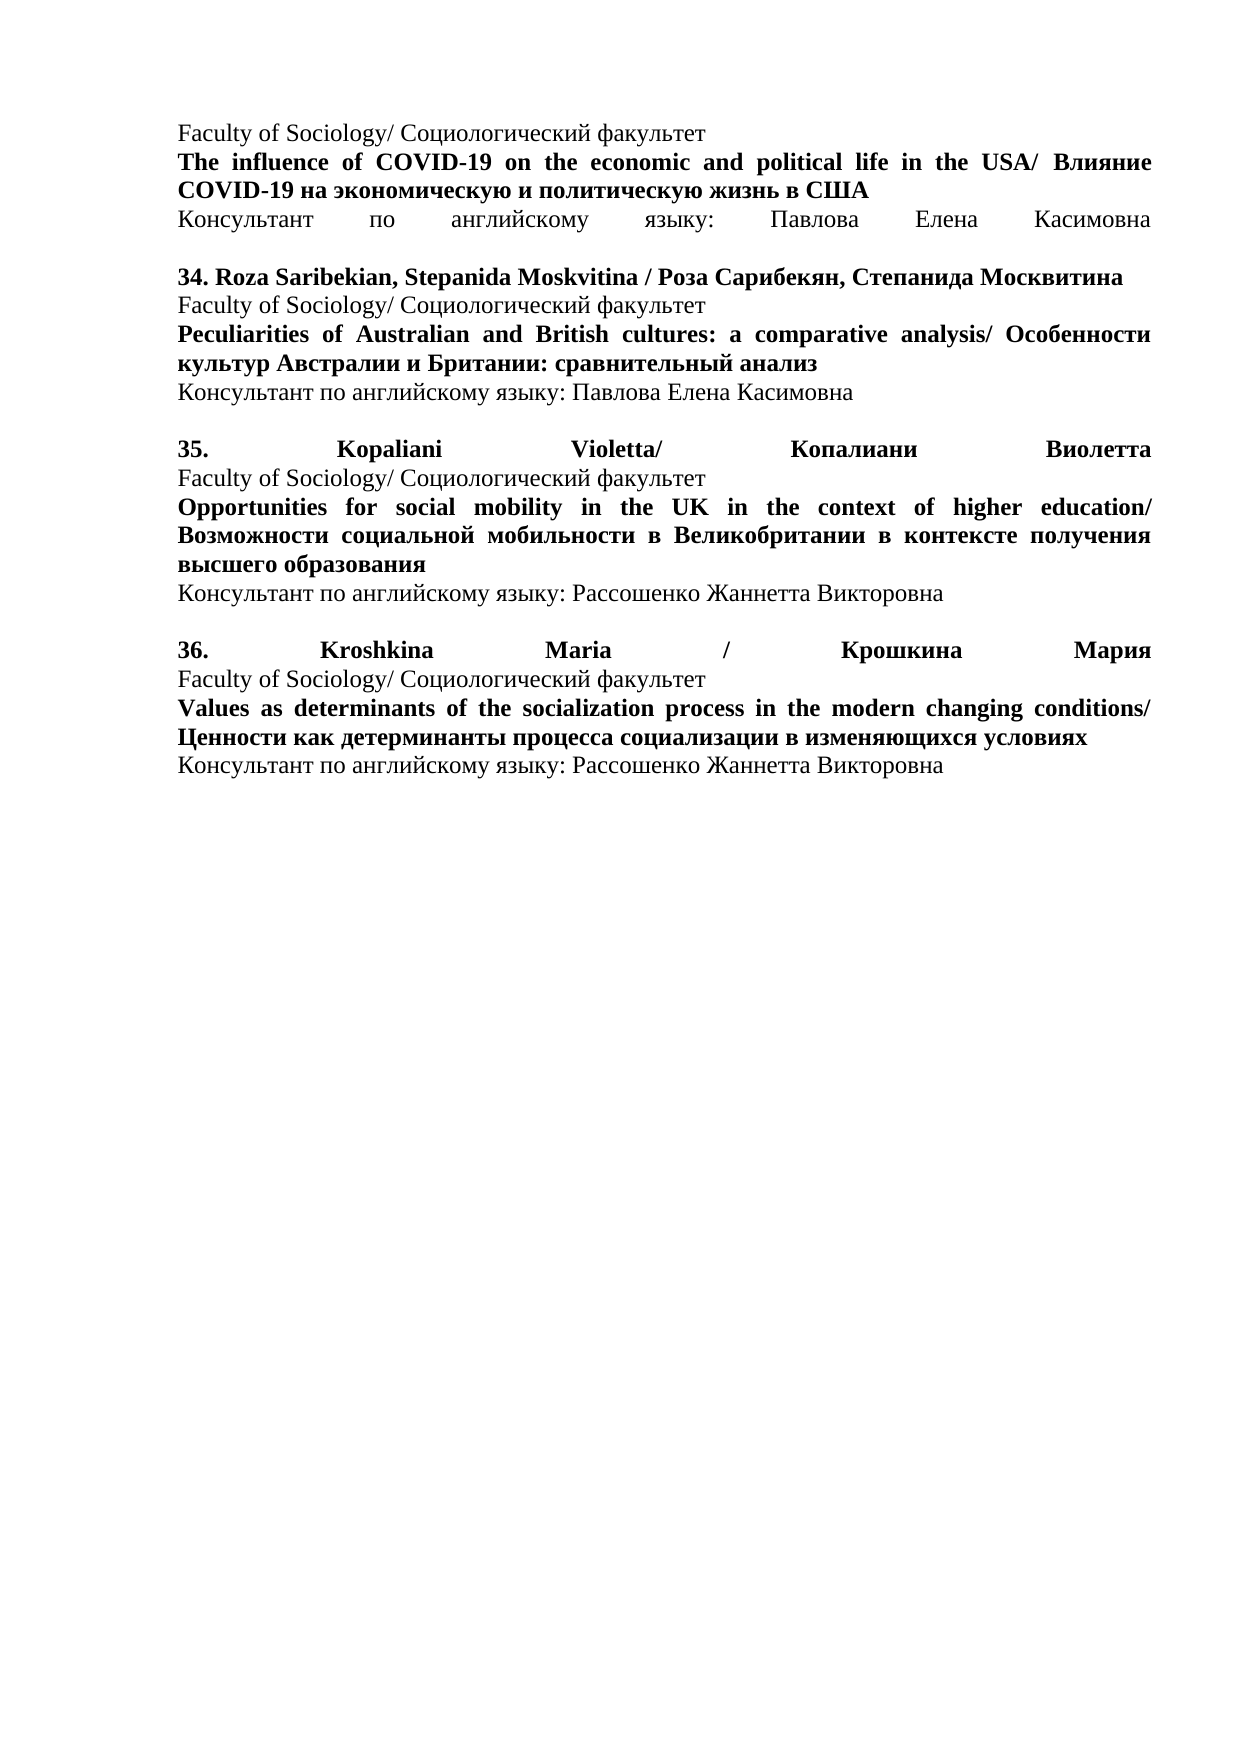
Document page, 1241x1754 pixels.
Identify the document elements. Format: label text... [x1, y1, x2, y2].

text Faculty of Sociology/ Социологический факультет [177, 291, 1152, 319]
text Faculty of Sociology/ Социологический факультет [177, 118, 1152, 147]
text Консультант по английскому языку: Павлова Елена Касимовна [177, 377, 1152, 406]
text Консультант по английскому языку: Рассошенко Жаннетта Викторовна [177, 751, 1152, 779]
text Opportunities for social mobility in the UK in the context of higher education/ Возможности социальной мобильности в Великобритании в контексте получения высшего образования [177, 492, 1152, 578]
text 34. Roza Saribekian, Stepanida Moskvitina / Роза Сарибекян, Степанида Москвитина [177, 262, 1152, 291]
text 35. Kopaliani Violetta/ Копалиани Виолетта Faculty of Sociology/ Социологический факультет [177, 434, 1152, 492]
text Консультант по английскому языку: Павлова Елена Касимовна [177, 204, 1152, 262]
text 36. Kroshkina Maria / Крошкина Мария Faculty of Sociology/ Социологический факультет [177, 636, 1152, 693]
text The influence of COVID-19 on the economic and political life in the USA/ Влияние COVID-19 на экономическую и политическую жизнь в США [177, 147, 1152, 204]
text Values as determinants of the socialization process in the modern changing conditions/ Ценности как детерминанты процесса социализации в изменяющихся условиях [177, 693, 1152, 751]
text Консультант по английскому языку: Рассошенко Жаннетта Викторовна [177, 578, 1152, 607]
text Peculiarities of Australian and British cultures: a comparative analysis/ Особенности культур Австралии и Британии: сравнительный анализ [177, 319, 1152, 377]
